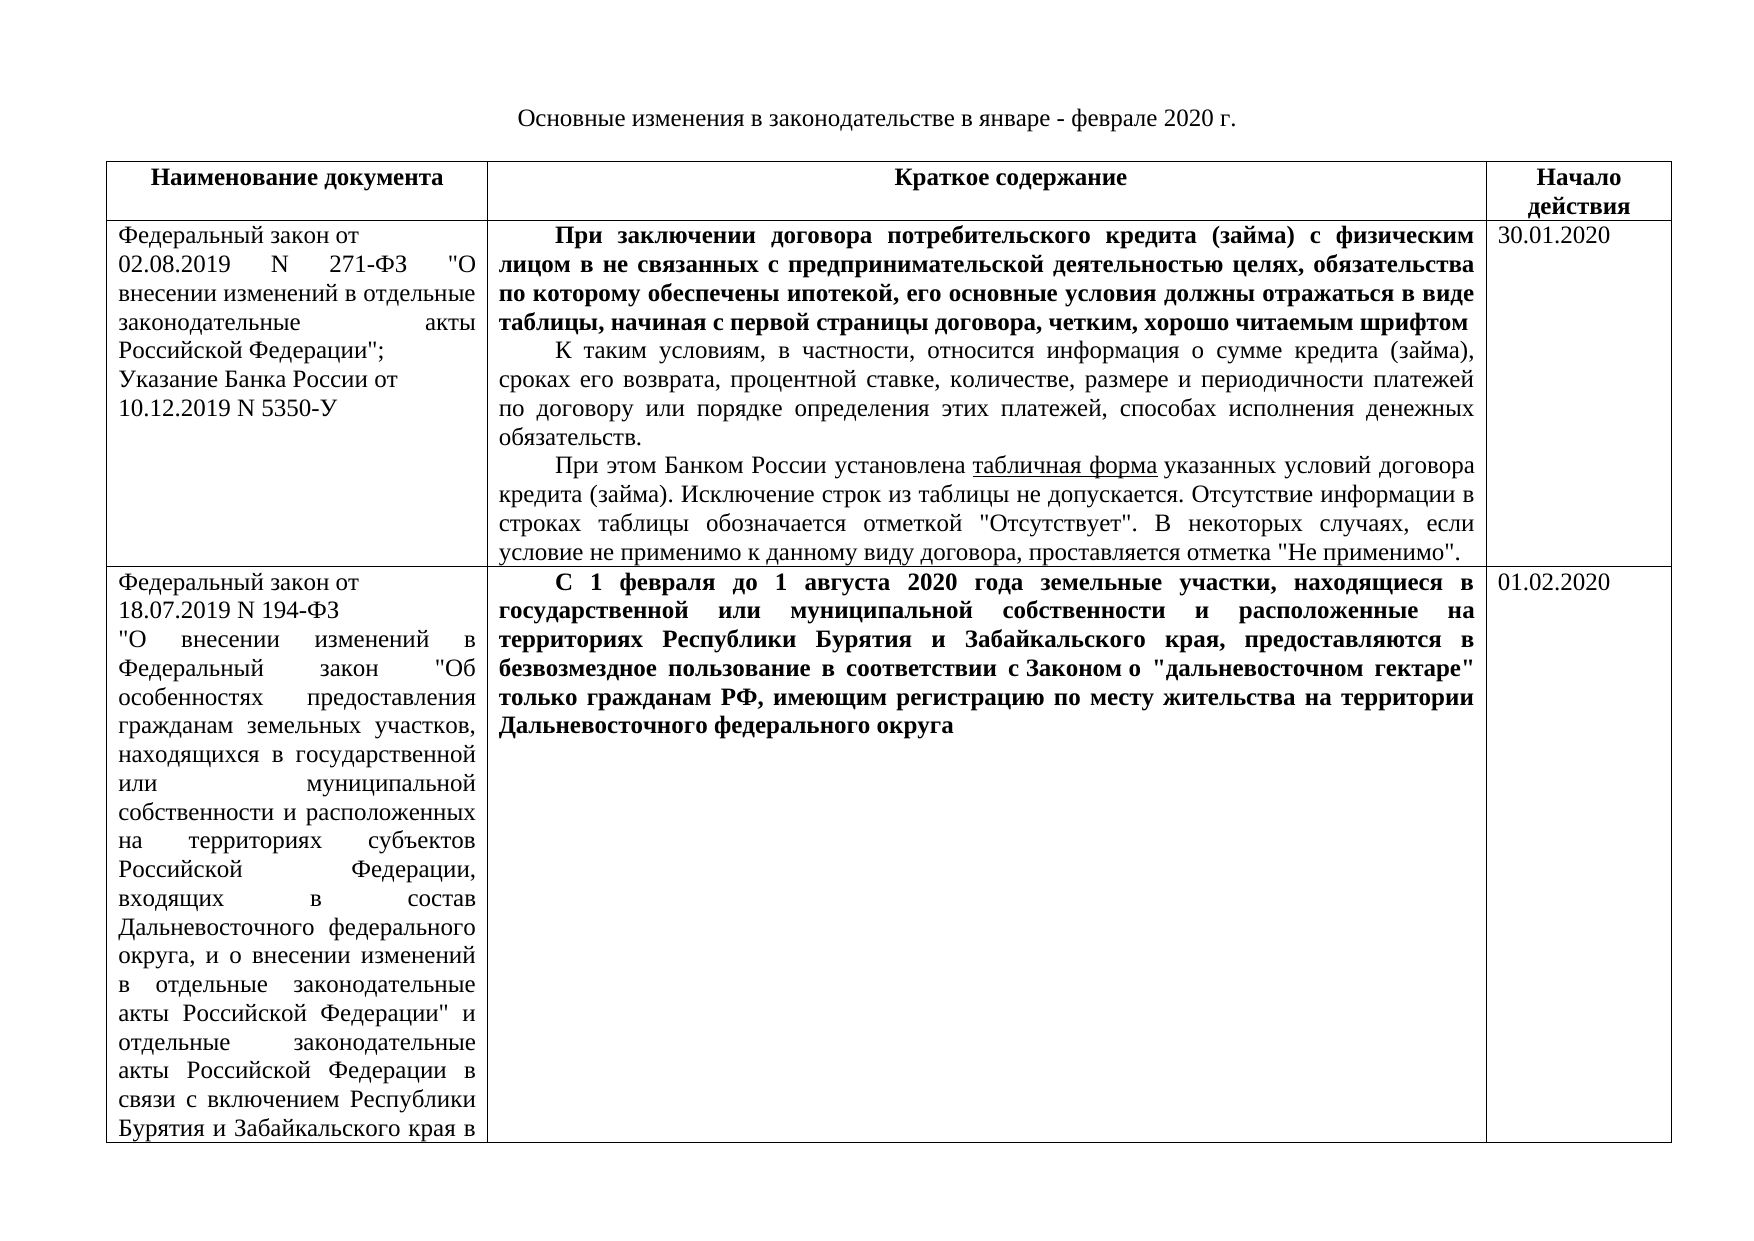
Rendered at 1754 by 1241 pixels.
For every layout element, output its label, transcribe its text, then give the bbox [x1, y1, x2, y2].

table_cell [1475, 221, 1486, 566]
text Основные изменения в законодательстве в январе - феврале 2020 г. [118, 103, 1636, 132]
table_cell 01.02.2020 [1487, 567, 1671, 1142]
table_cell Федеральный закон от 02.08.2019 N 271-ФЗ "О внесении изменений в отдельные законодательные акты Российской Федерации"; Указание Банка России от 10.12.2019 N 5350-У [107, 221, 487, 566]
table_cell 30.01.2020 [1487, 221, 1671, 566]
table_header Наименование документа [107, 162, 487, 219]
table_header Начало действия [1487, 162, 1671, 219]
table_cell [107, 567, 487, 1142]
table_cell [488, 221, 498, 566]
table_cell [488, 567, 1486, 1142]
table_header Краткое содержание [488, 162, 1486, 219]
